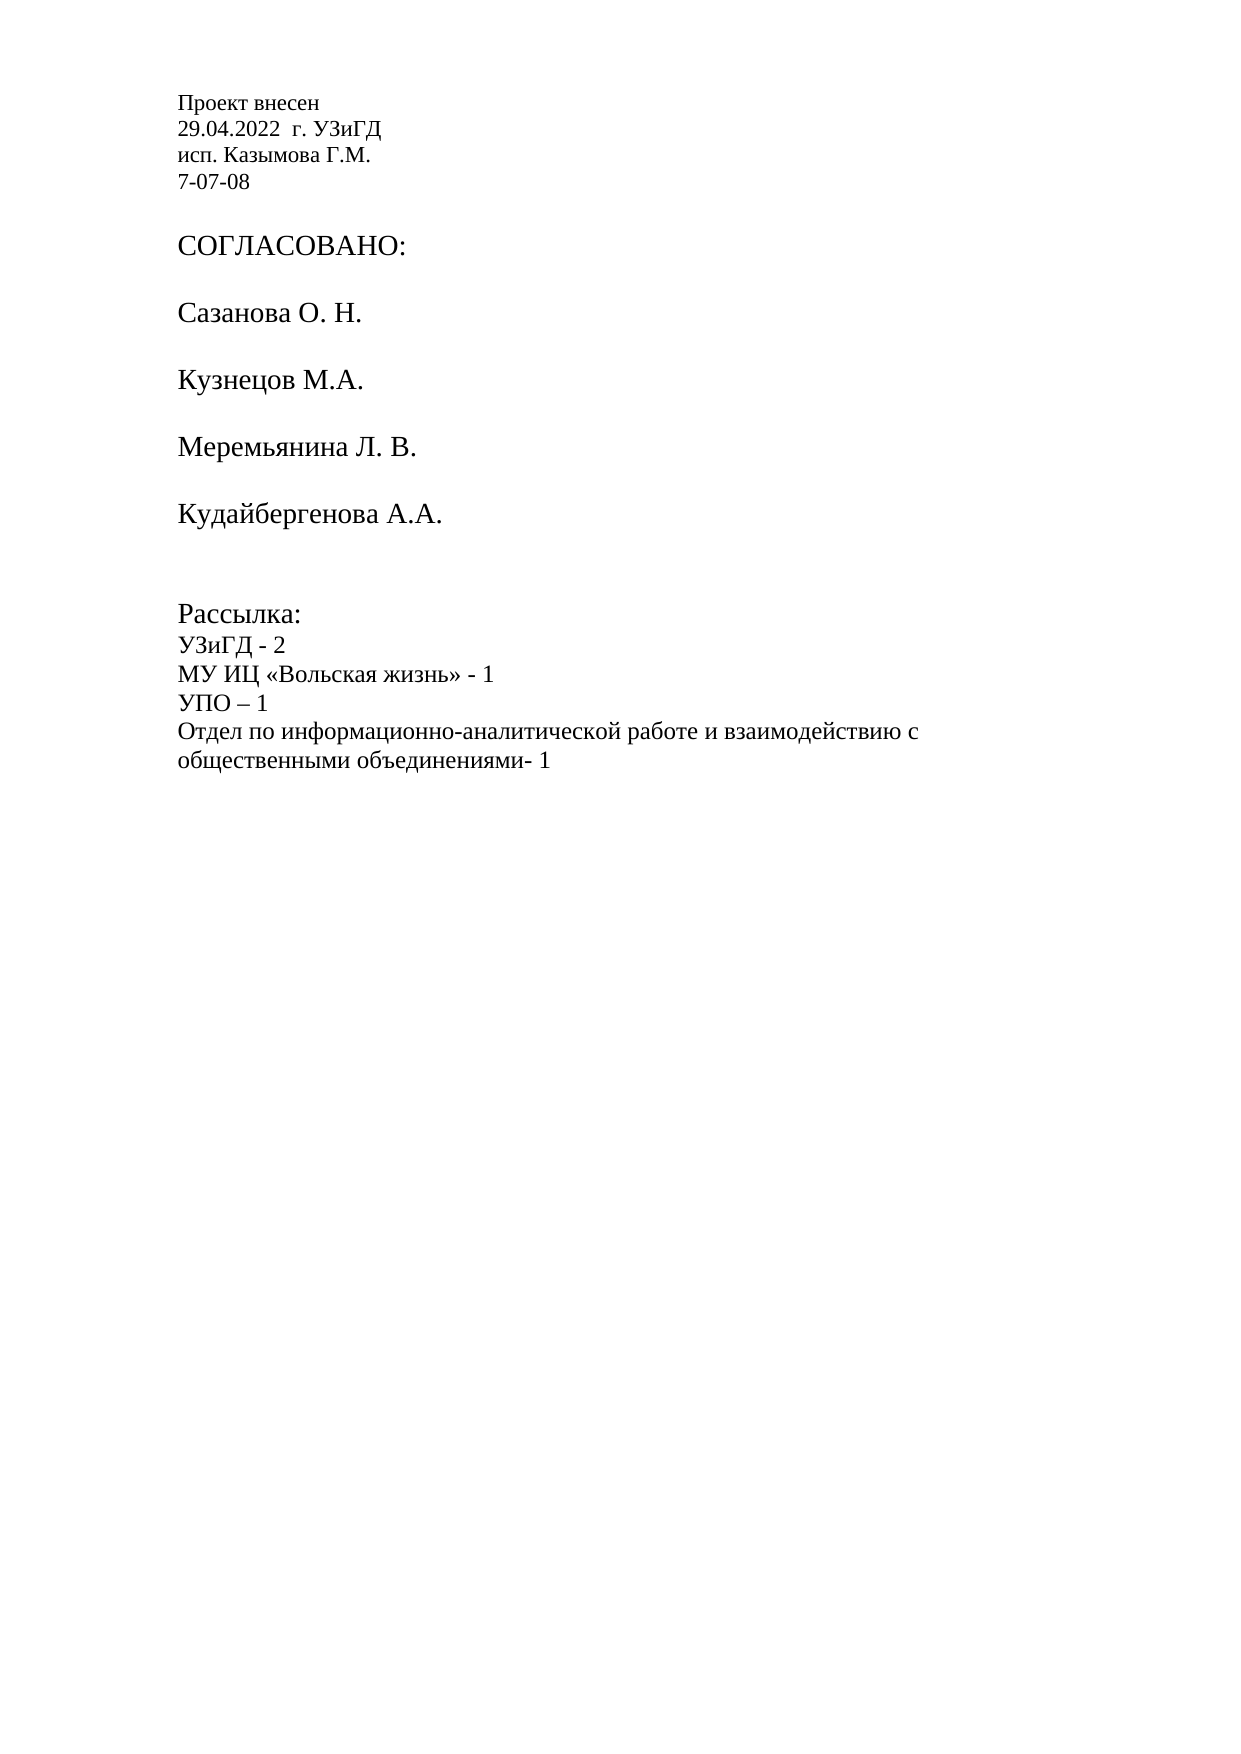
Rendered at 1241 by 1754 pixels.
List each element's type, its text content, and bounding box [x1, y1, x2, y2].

text Проект внесен 29.04.2022 г. УЗиГД [177, 89, 1166, 141]
text Кудайбергенова А.А. [177, 496, 1166, 529]
text 7-07-08 [177, 168, 1166, 194]
text Отдел по информационно-аналитической работе и взаимодействию с [177, 716, 1166, 745]
text Кузнецов М.А. [177, 362, 1166, 395]
text Сазанова О. Н. [177, 295, 1166, 328]
text МУ ИЦ «Вольская жизнь» - 1 [177, 659, 1166, 688]
text Меремьянина Л. В. [177, 429, 1166, 462]
text общественными объединениями- 1 [177, 745, 1166, 774]
text Рассылка: [177, 597, 1166, 630]
text исп. Казымова Г.М. [177, 141, 1166, 168]
text СОГЛАСОВАНО: [177, 228, 1166, 261]
text УПО – 1 [177, 688, 1166, 716]
text УЗиГД - 2 [177, 630, 1166, 659]
